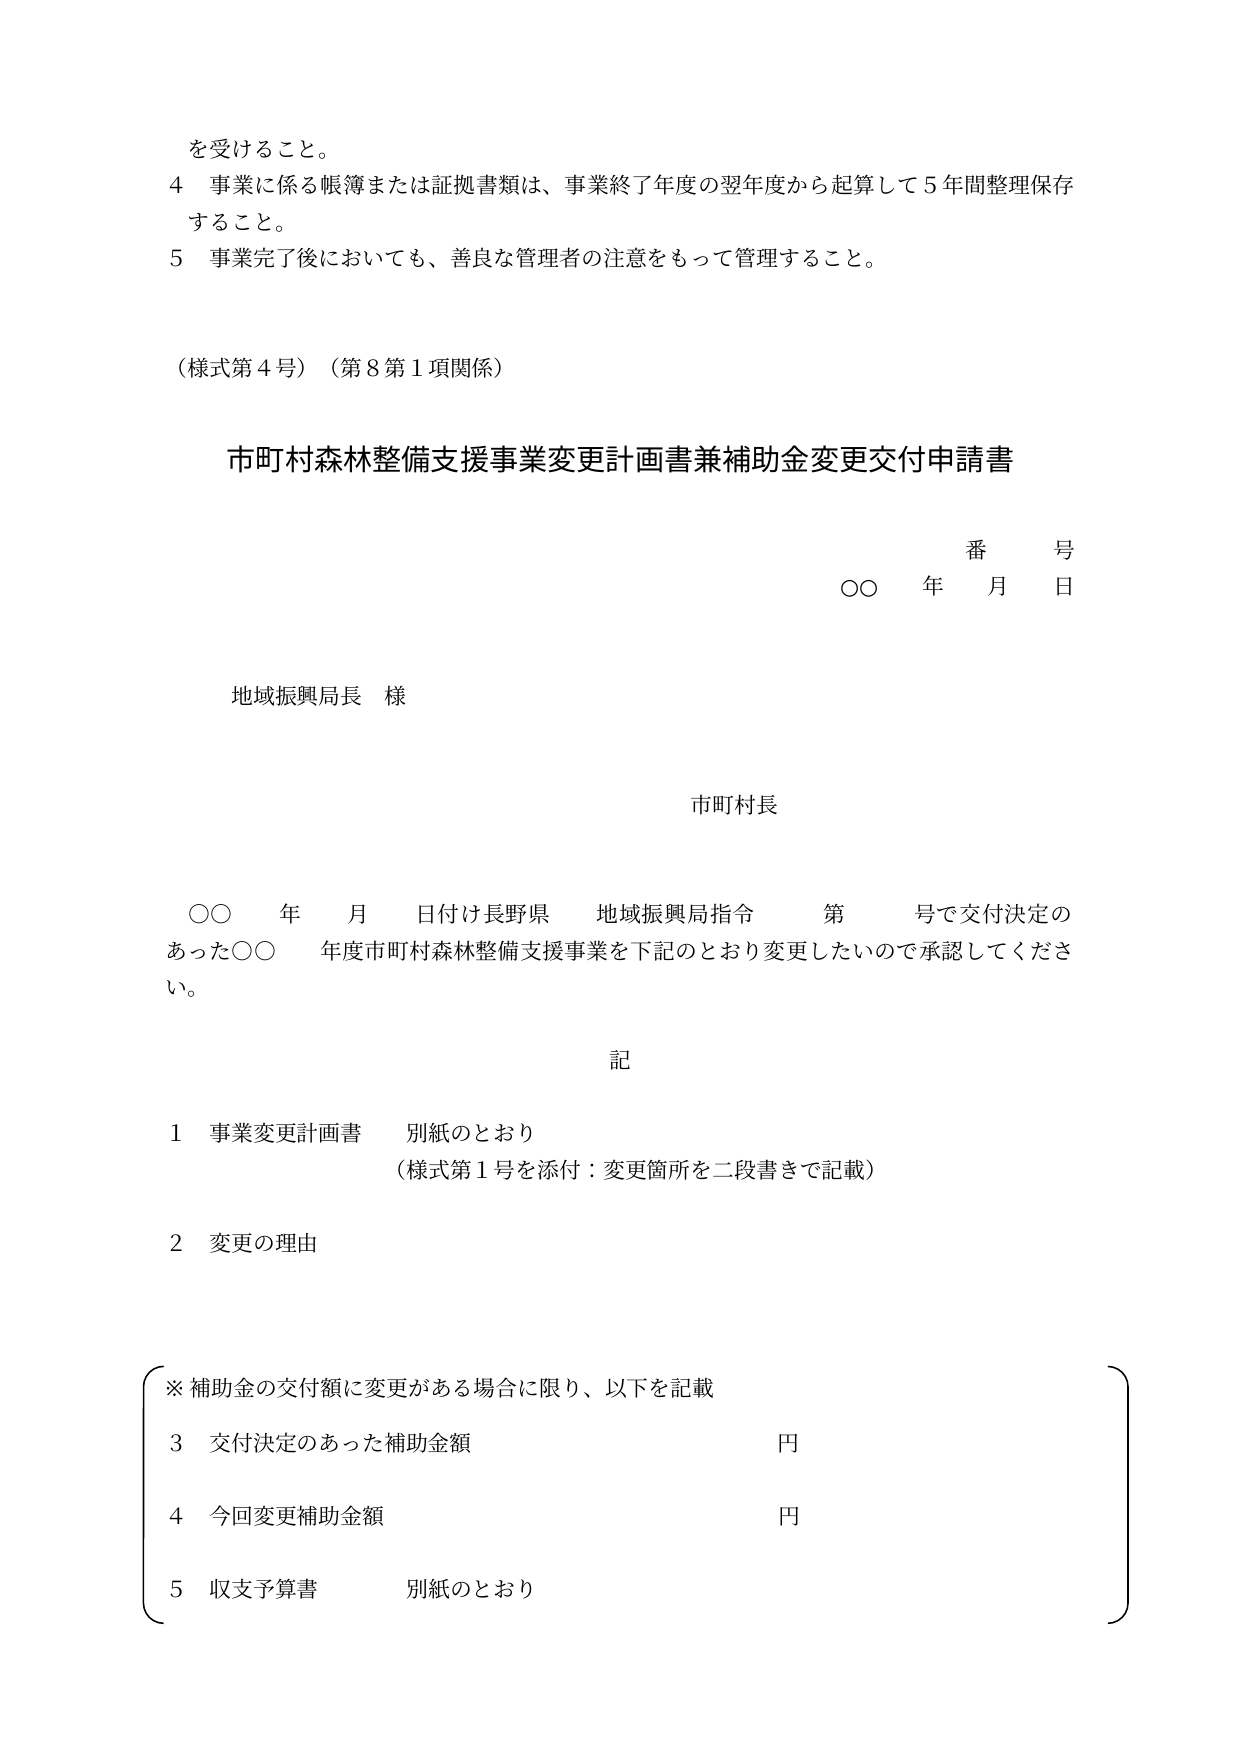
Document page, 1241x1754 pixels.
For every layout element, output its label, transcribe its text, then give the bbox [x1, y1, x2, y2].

text ５ 収支予算書 別紙のとおり [165, 1570, 1075, 1606]
text （様式第１号を添付：変更箇所を二段書きで記載） [165, 1150, 1075, 1187]
text 市町村長 [165, 786, 1075, 822]
subtitle 記 [165, 1041, 1075, 1077]
text 市町村森林整備支援事業変更計画書兼補助金変更交付申請書 [165, 421, 1075, 494]
text ３ 交付決定のあった補助金額 円 [165, 1424, 1075, 1460]
text 地域振興局長 様 [165, 676, 1075, 713]
text ○○ 年 月 日付け長野県 地域振興局指令 第 号で交付決定のあった○○ 年度市町村森林整備支援事業を下記のとおり変更したいので承認してください。 [165, 895, 1075, 1004]
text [165, 129, 1075, 166]
text ５ 事業完了後においても、善良な管理者の注意をもって管理すること。 [165, 239, 1075, 275]
text ※ 補助金の交付額に変更がある場合に限り、以下を記載 [165, 1369, 1075, 1406]
text １ 事業変更計画書 別紙のとおり [165, 1114, 1075, 1150]
text ○○ 年 月 日 [165, 567, 1075, 603]
text 番 号 [165, 531, 1075, 567]
text ２ 変更の理由 [165, 1223, 1075, 1260]
text ４ 事業に係る帳簿または証拠書類は、事業終了年度の翌年度から起算して５年間整理保存すること。 [165, 166, 1075, 239]
text ４ 今回変更補助金額 円 [165, 1497, 1075, 1533]
text （様式第４号）（第８第１項関係） [165, 348, 1075, 385]
